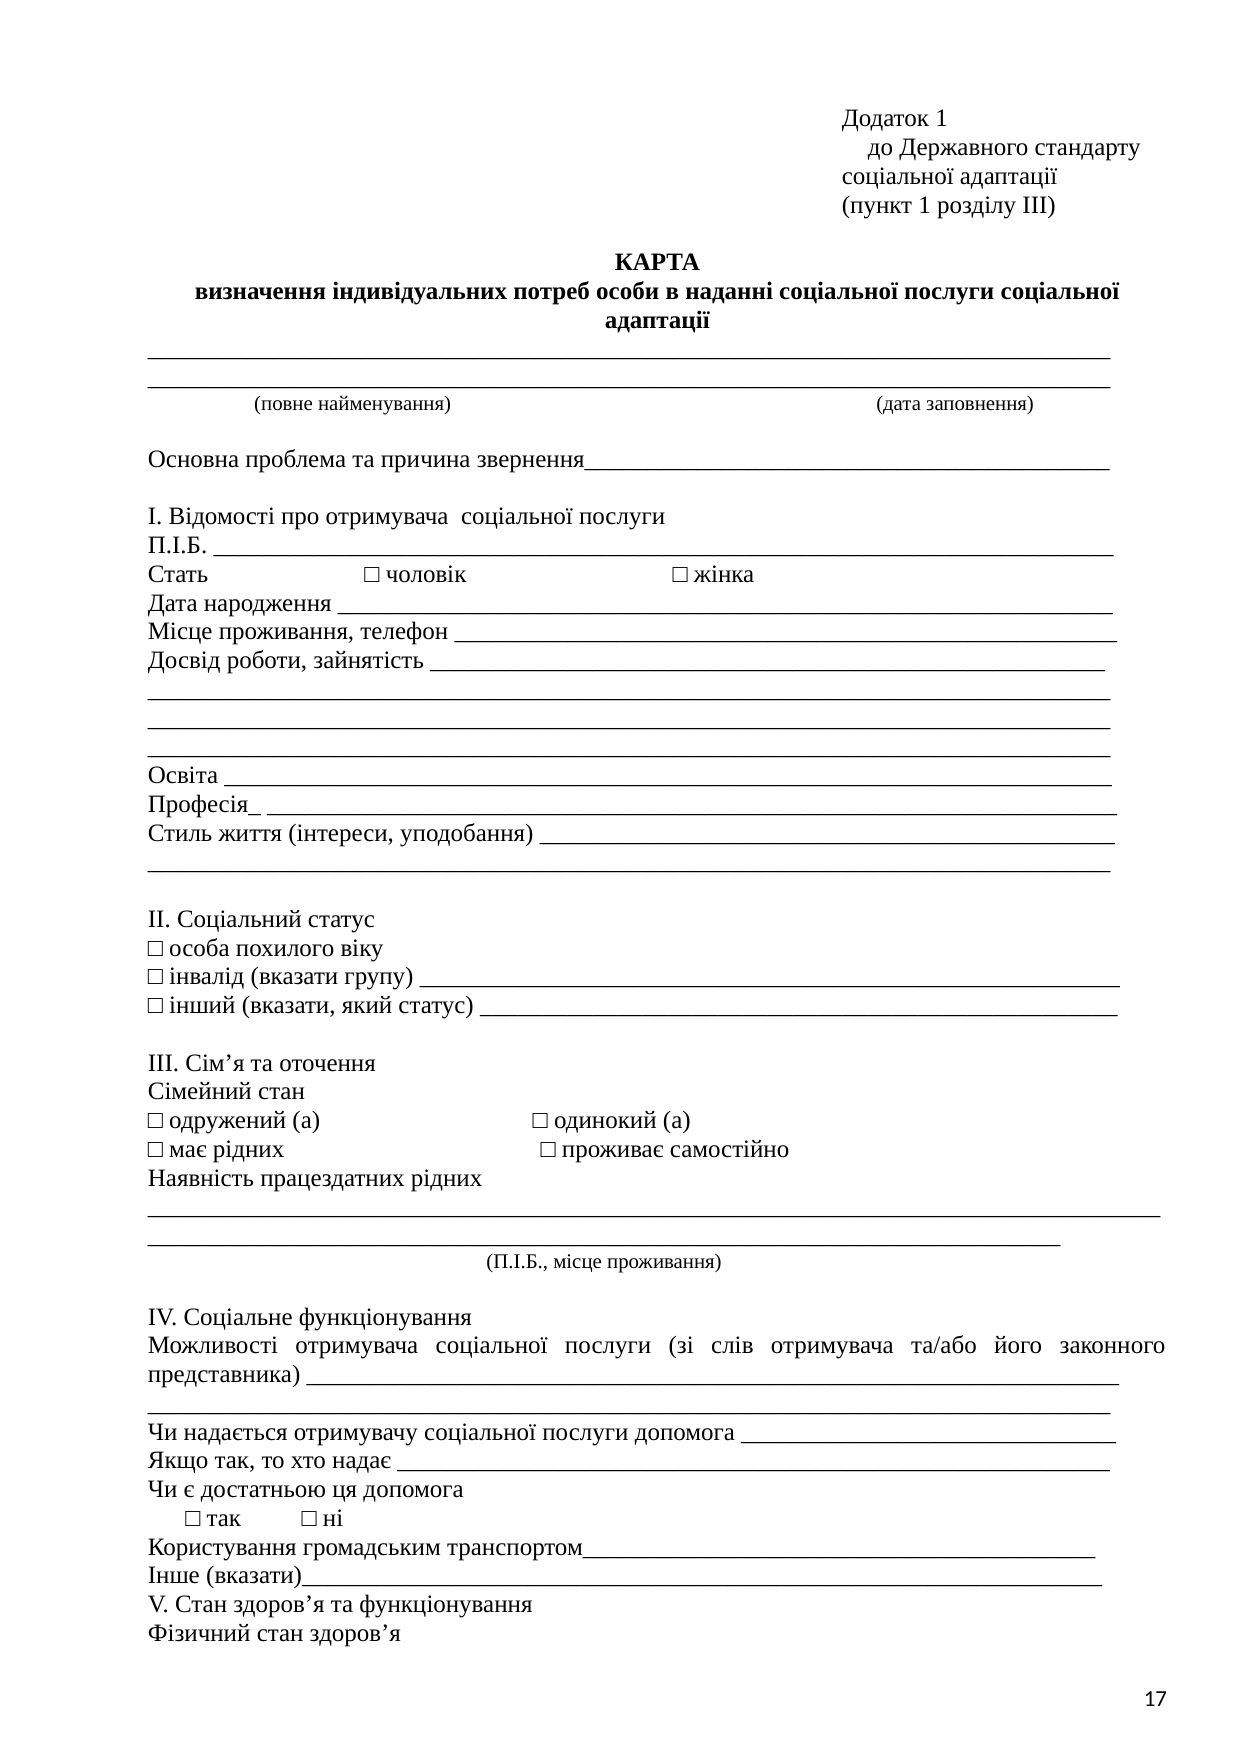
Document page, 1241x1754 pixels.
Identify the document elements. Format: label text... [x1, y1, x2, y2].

text □ одружений (а) □ одинокий (а) [148, 1105, 1167, 1134]
text _____________________________________________________________________________ [148, 846, 1167, 875]
text Освіта _______________________________________________________________________ [148, 760, 1167, 789]
text _____________________________________________________________________________ [148, 703, 1167, 731]
text Досвід роботи, зайнятість ______________________________________________________ [148, 645, 1167, 674]
text Основна проблема та причина звернення__________________________________________ [148, 444, 1167, 473]
text соціальної адаптації [842, 161, 1167, 190]
text (пункт 1 розділу ІІІ) [842, 190, 1167, 218]
text □ так □ ні [148, 1503, 1167, 1532]
text Чи є достатньою ця допомога [148, 1474, 1167, 1503]
text Користування громадським транспортом_________________________________________ [148, 1532, 1167, 1560]
text Чи надається отримувачу соціальної послуги допомога ______________________________ [148, 1417, 1167, 1445]
text визначення індивідуальних потреб особи в наданні соціальної послуги соціальної адаптації [148, 276, 1167, 333]
text _____________________________________________________________________________ [148, 1388, 1167, 1417]
text Додаток 1 [842, 103, 1167, 132]
text □ має рідних □ проживає самостійно [148, 1134, 1167, 1163]
text ІІ. Соціальний статус [148, 904, 1167, 933]
text Стать □ чоловік □ жінка [148, 559, 1167, 588]
text (повне найменування) (дата заповнення) [148, 391, 1167, 415]
text _____________________________________________________________________________ [148, 674, 1167, 703]
text Місце проживання, телефон _____________________________________________________ [148, 616, 1167, 645]
text П.І.Б. ________________________________________________________________________ [148, 530, 1167, 559]
text _____________________________________________________________________________ [148, 333, 1167, 362]
text _____________________________________________________________________________ [148, 731, 1167, 760]
text Професія_ ____________________________________________________________________ [148, 789, 1167, 818]
text V. Стан здоров’я та функціонування [148, 1589, 1167, 1618]
text Фізичний стан здоров’я [148, 1618, 1167, 1647]
text ІV. Соціальне функціонування [148, 1302, 1167, 1330]
text (П.І.Б., місце проживання) [148, 1249, 1167, 1273]
text Інше (вказати)________________________________________________________________ [148, 1560, 1167, 1589]
text Сімейний стан [148, 1076, 1167, 1105]
text _____________________________________________________________________________ [148, 362, 1167, 391]
text Наявність працездатних рідних [148, 1163, 1167, 1191]
text І. Відомості про отримувача соціальної послуги [148, 501, 1167, 530]
text Можливості отримувача соціальної послуги (зі слів отримувача та/або його законного представника) _________________________________________________________________ [148, 1330, 1167, 1388]
text □ особа похилого віку [148, 933, 1167, 961]
text Якщо так, то хто надає _________________________________________________________ [148, 1445, 1167, 1474]
text □ інвалід (вказати групу) ________________________________________________________ [148, 961, 1167, 990]
text □ інший (вказати, який статус) ___________________________________________________ [148, 990, 1167, 1019]
text Дата народження ______________________________________________________________ [148, 588, 1167, 616]
text до Державного стандарту [842, 132, 1167, 161]
text Стиль життя (інтереси, уподобання) ______________________________________________ [148, 818, 1167, 846]
text ІІІ. Сім’я та оточення [148, 1048, 1167, 1076]
text КАРТА [148, 247, 1167, 276]
